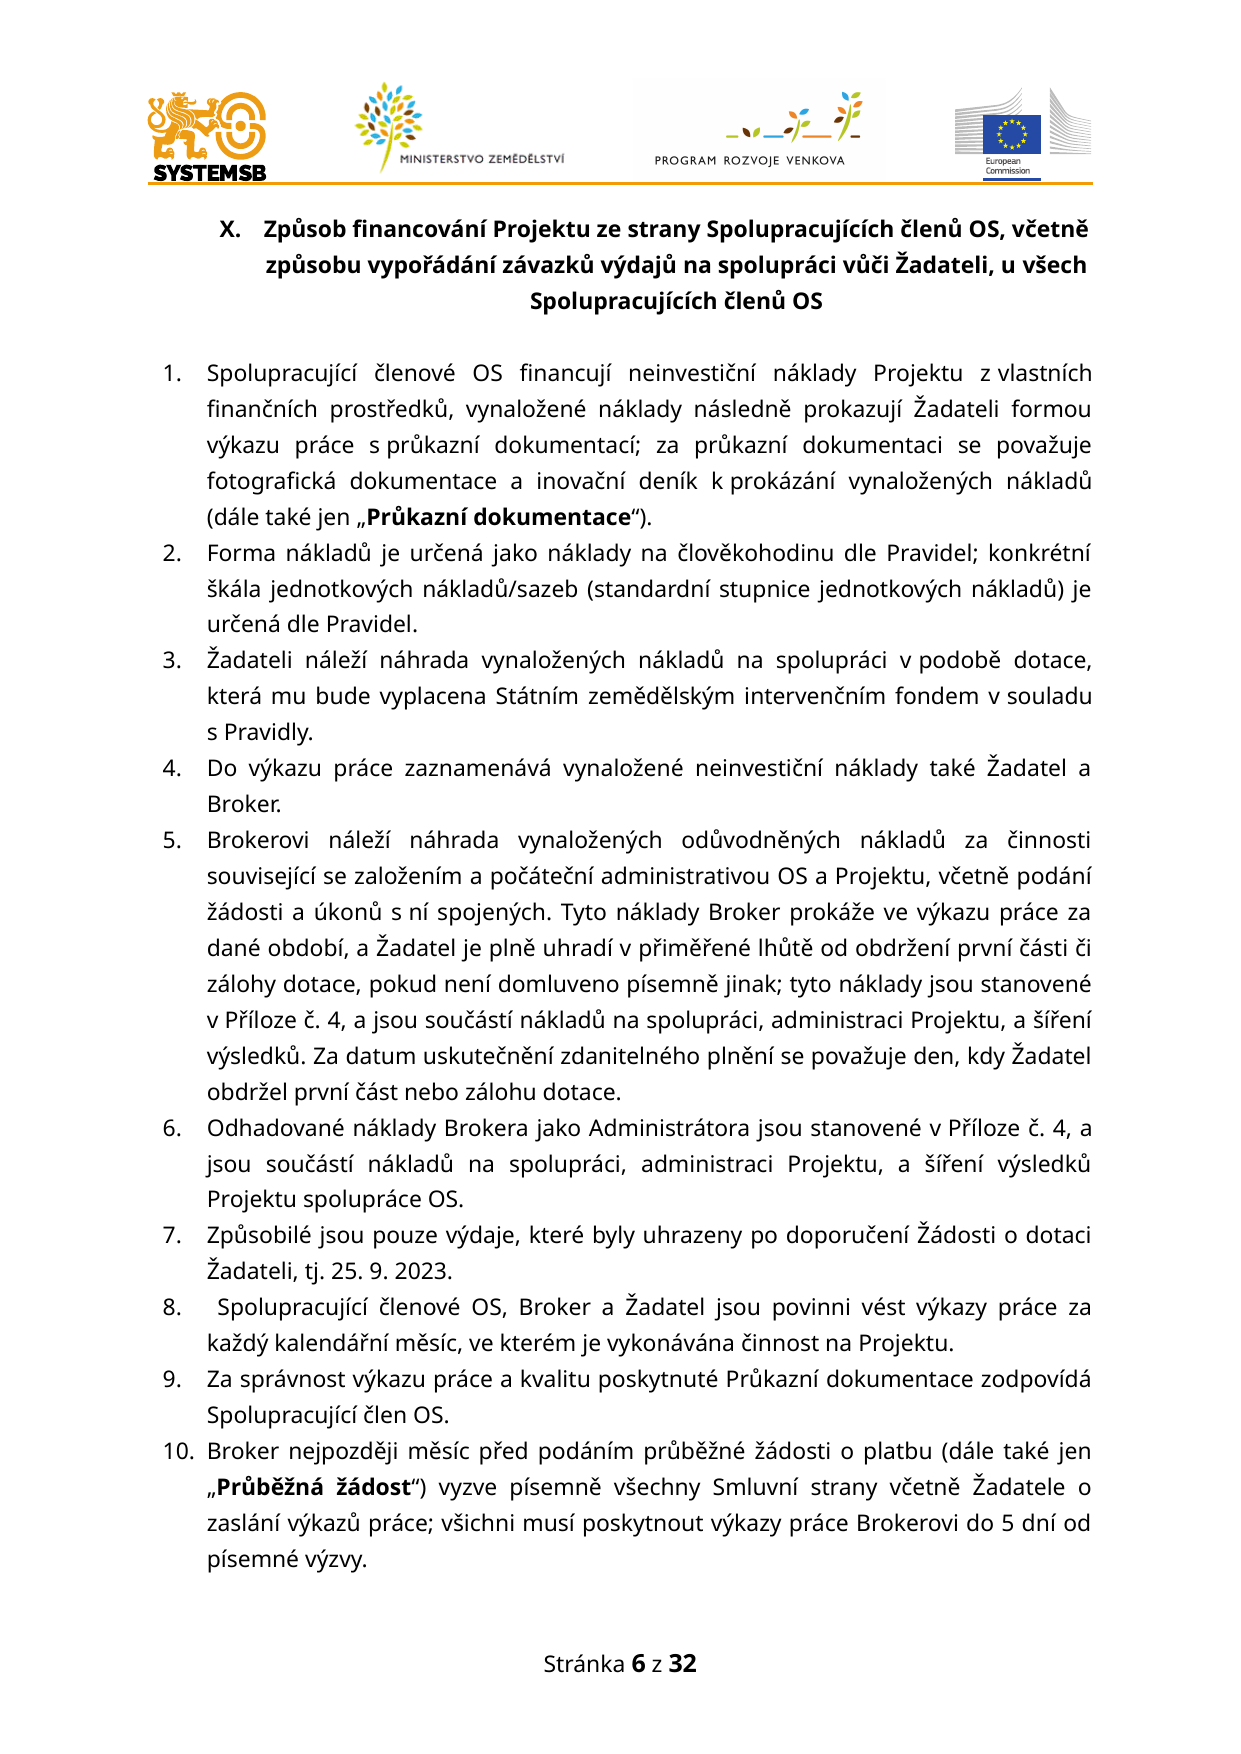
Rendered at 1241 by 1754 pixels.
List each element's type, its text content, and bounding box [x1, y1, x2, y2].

picture [348, 74, 574, 182]
list Žadateli náleží náhrada vynaložených nákladů na spolupráci v podobě dotace, která mu bude vyplacena Státním zemědělským intervenčním fondem v souladu s Pravidly. [162, 644, 1093, 747]
list Brokerovi náleží náhrada vynaložených odůvodněných nákladů za činnosti související se založením a počáteční administrativou OS a Projektu, včetně podání žádosti a úkonů s ní spojených. Tyto náklady Broker prokáže ve výkazu práce za dané období, a Žadatel je plně uhradí v přiměřené lhůtě od obdržení první části či zálohy dotace, pokud není domluveno písemně jinak; tyto náklady jsou stanovené v Příloze č. 4, a jsou součástí nákladů na spolupráci, administraci Projektu, a šíření výsledků. Za datum uskutečnění zdanitelného plnění se považuje den, kdy Žadatel obdržel první část nebo zálohu dotace. [162, 824, 1093, 1107]
list Způsob financování Projektu ze strany Spolupracujících členů OS, včetně způsobu vypořádání závazků výdajů na spolupráci vůči Žadateli, u všech Spolupracujících členů OS [216, 213, 1093, 316]
picture [632, 78, 886, 182]
list Způsobilé jsou pouze výdaje, které byly uhrazeny po doporučení Žádosti o dotaci Žadateli, tj. 25. 9. 2023. [162, 1219, 1093, 1287]
list Broker nejpozději měsíc před podáním průběžné žádosti o platbu (dále také jen „Průběžná žádost“) vyzve písemně všechny Smluvní strany včetně Žadatele o zaslání výkazů práce; všichni musí poskytnout výkazy práce Brokerovi do 5 dní od písemné výzvy. [162, 1435, 1093, 1574]
list Spolupracující členové OS, Broker a Žadatel jsou povinni vést výkazy práce za každý kalendářní měsíc, ve kterém je vykonávána činnost na Projektu. [162, 1291, 1093, 1358]
list Spolupracující členové OS financují neinvestiční náklady Projektu z vlastních finančních prostředků, vynaložené náklady následně prokazují Žadateli formou výkazu práce s průkazní dokumentací; za průkazní dokumentaci se považuje fotografická dokumentace a inovační deník k prokázání vynaložených nákladů (dále také jen „Průkazní dokumentace“). [162, 357, 1093, 532]
list Za správnost výkazu práce a kvalitu poskytnuté Průkazní dokumentace zodpovídá Spolupracující člen OS. [162, 1363, 1093, 1430]
list Forma nákladů je určená jako náklady na člověkohodinu dle Pravidel; konkrétní škála jednotkových nákladů/sazeb (standardní stupnice jednotkových nákladů) je určená dle Pravidel. [162, 537, 1093, 640]
list Do výkazu práce zaznamenává vynaložené neinvestiční náklady také Žadatel a Broker. [162, 752, 1093, 819]
list Odhadované náklady Brokera jako Administrátora jsou stanovené v Příloze č. 4, a jsou součástí nákladů na spolupráci, administraci Projektu, a šíření výsledků Projektu spolupráce OS. [162, 1112, 1093, 1215]
